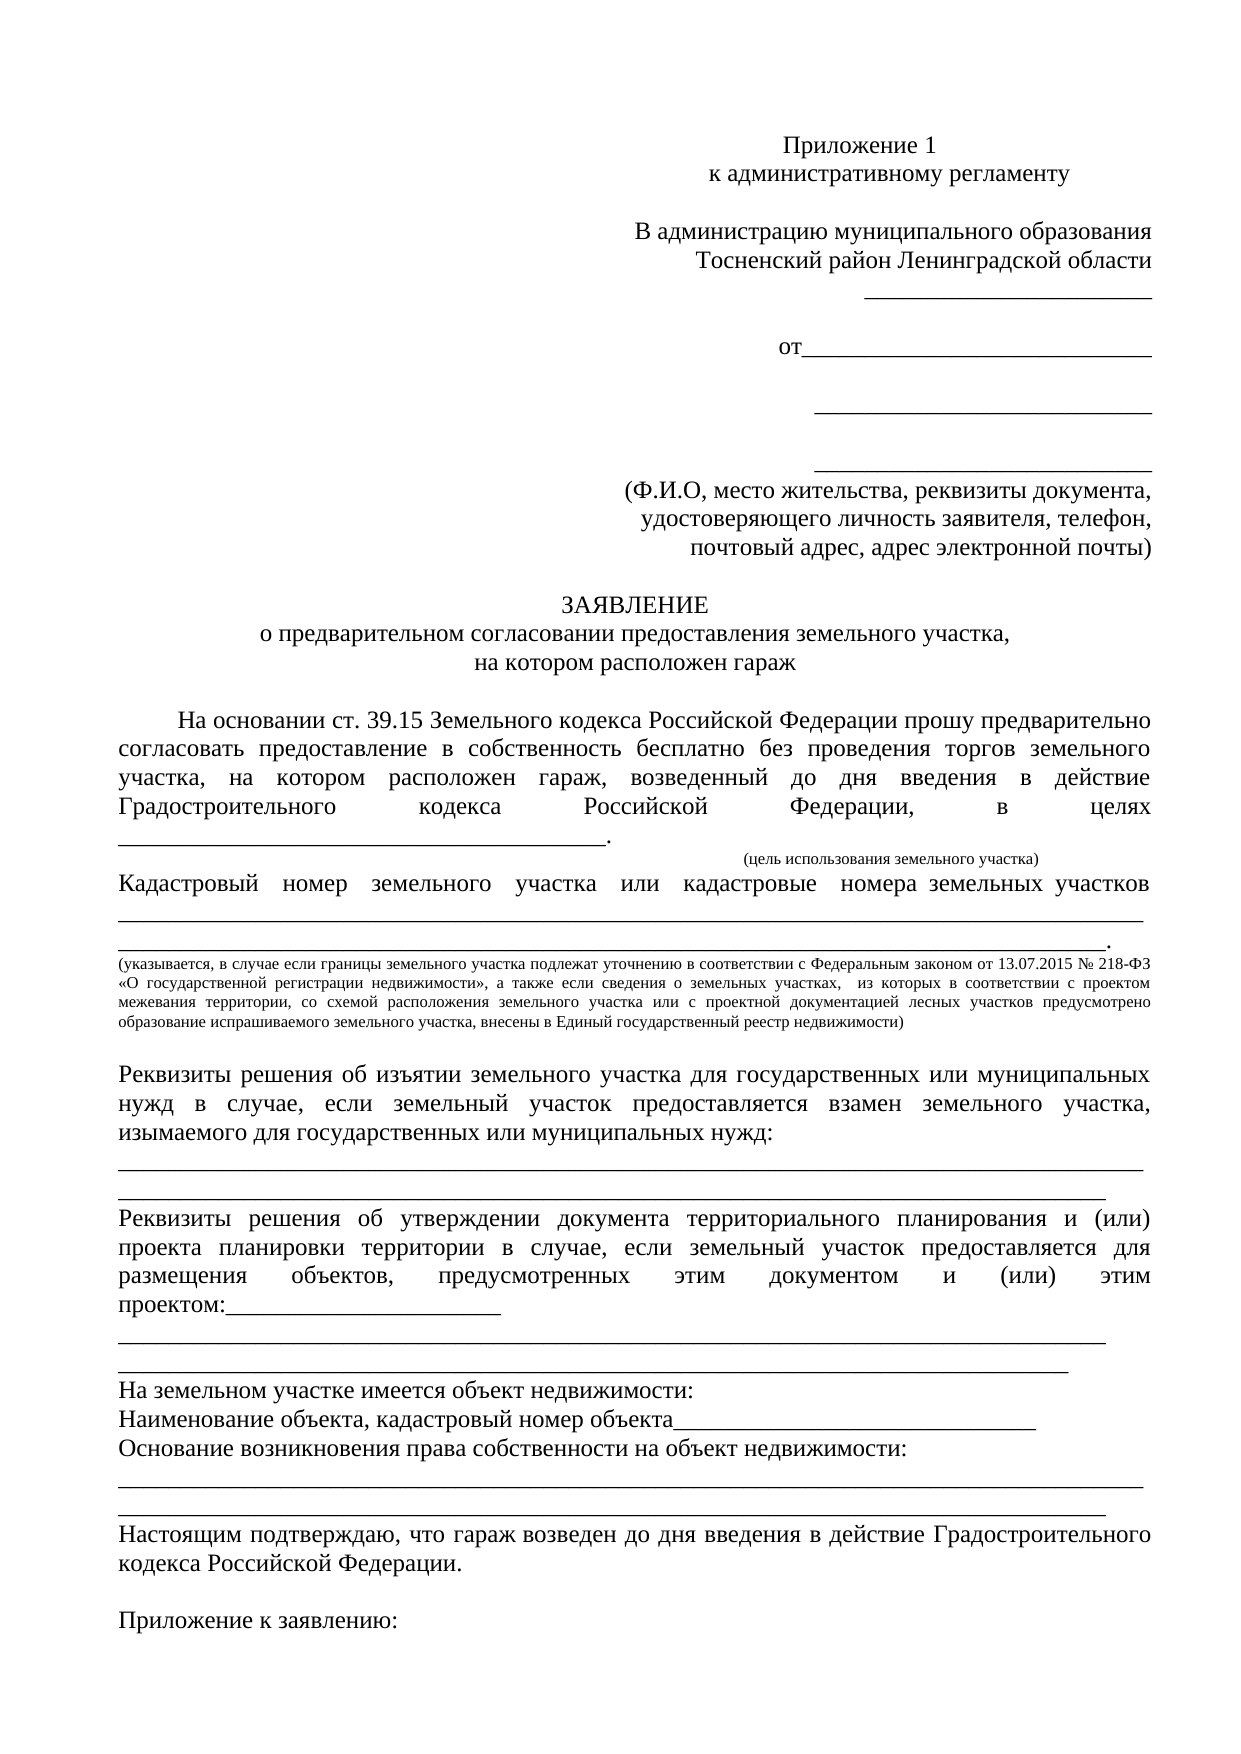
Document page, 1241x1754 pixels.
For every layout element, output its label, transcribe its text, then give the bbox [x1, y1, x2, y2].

text ЗАЯВЛЕНИЕ [118, 590, 1152, 618]
text Наименование объекта, кадастровый номер объекта_____________________________ [118, 1404, 1152, 1433]
text ___________________________ [118, 446, 1152, 475]
text (Ф.И.О, место жительства, реквизиты документа, [118, 475, 1152, 503]
text Настоящим подтверждаю, что гараж возведен до дня введения в действие Градостроительного кодекса Российской Федерации. [118, 1519, 1152, 1577]
text Кадастровый номер земельного участка или кадастровые номера земельных участков _________________________________________________________________________________________________________________________________________________________________. [118, 868, 1152, 954]
text Основание возникновения права собственности на объект недвижимости: [118, 1433, 1152, 1462]
text удостоверяющего личность заявителя, телефон, [118, 503, 1152, 532]
text На основании ст. 39.15 Земельного кодекса Российской Федерации прошу предварительно согласовать предоставление в собственность бесплатно без проведения торгов земельного участка, на котором расположен гараж, возведенный до дня введения в действие Градостроительного кодекса Российской Федерации, в целях _______________________________________. [118, 705, 1152, 848]
text Приложение к заявлению: [118, 1606, 1152, 1634]
text на котором расположен гараж [118, 647, 1152, 676]
text В администрацию муниципального образования [118, 216, 1152, 245]
text Реквизиты решения об утверждении документа территориального планирования и (или) проекта планировки территории в случае, если земельный участок предоставляется для размещения объектов, предусмотренных этим документом и (или) этим проектом:______________________ [118, 1203, 1152, 1318]
text о предварительном согласовании предоставления земельного участка, [118, 618, 1152, 647]
text почтовый адрес, адрес электронной почты) [118, 532, 1152, 561]
text _________________________________________________________________________________________________________________________________________________________________ [118, 1462, 1152, 1519]
text ____________________________________________________________________________ [118, 1347, 1152, 1376]
text от____________________________ [118, 331, 1152, 360]
text На земельном участке имеется объект недвижимости: [118, 1376, 1152, 1404]
text _______________________________________________________________________________ [118, 1318, 1152, 1347]
text Тосненский район Ленинградской области [118, 245, 1152, 273]
text Приложение 1 [709, 130, 1152, 158]
text (указывается, в случае если границы земельного участка подлежат уточнению в соответствии с Федеральным законом от 13.07.2015 № 218-ФЗ «О государственной регистрации недвижимости», а также если сведения о земельных участках, из которых в соответствии с проектом межевания территории, со схемой расположения земельного участка или с проектной документацией лесных участков предусмотрено образование испрашиваемого земельного участка, внесены в Единый государственный реестр недвижимости) [118, 954, 1152, 1031]
text _________________________________________________________________________________________________________________________________________________________________ [118, 1146, 1152, 1203]
text (цель использования земельного участка) [118, 848, 1152, 868]
text _______________________ [118, 273, 1152, 302]
text ___________________________ [118, 388, 1152, 417]
text Реквизиты решения об изъятии земельного участка для государственных или муниципальных нужд в случае, если земельный участок предоставляется взамен земельного участка, изымаемого для государственных или муниципальных нужд: [118, 1059, 1152, 1146]
text к административному регламенту [709, 158, 1152, 187]
